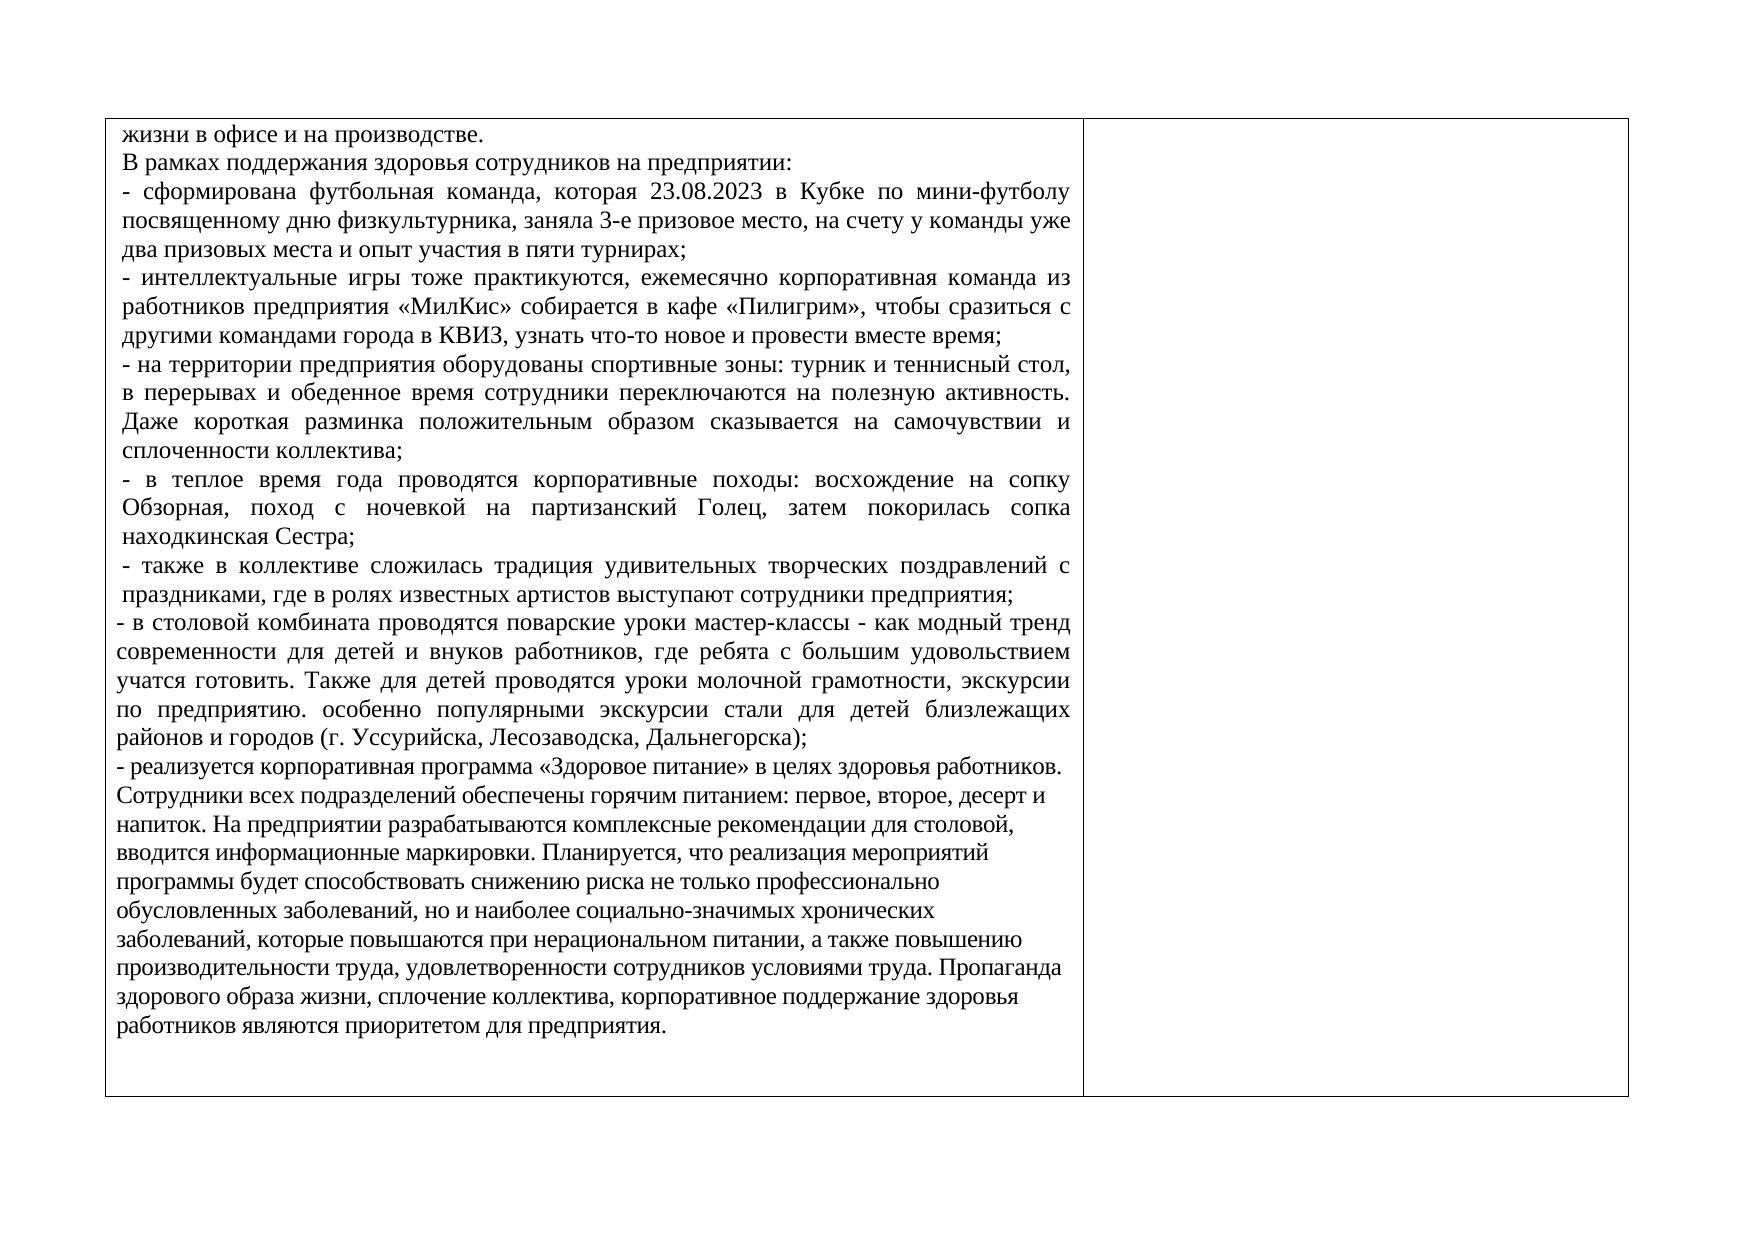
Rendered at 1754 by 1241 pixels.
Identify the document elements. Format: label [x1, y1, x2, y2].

table_cell [106, 119, 1083, 1096]
table_cell [1084, 119, 1628, 1096]
